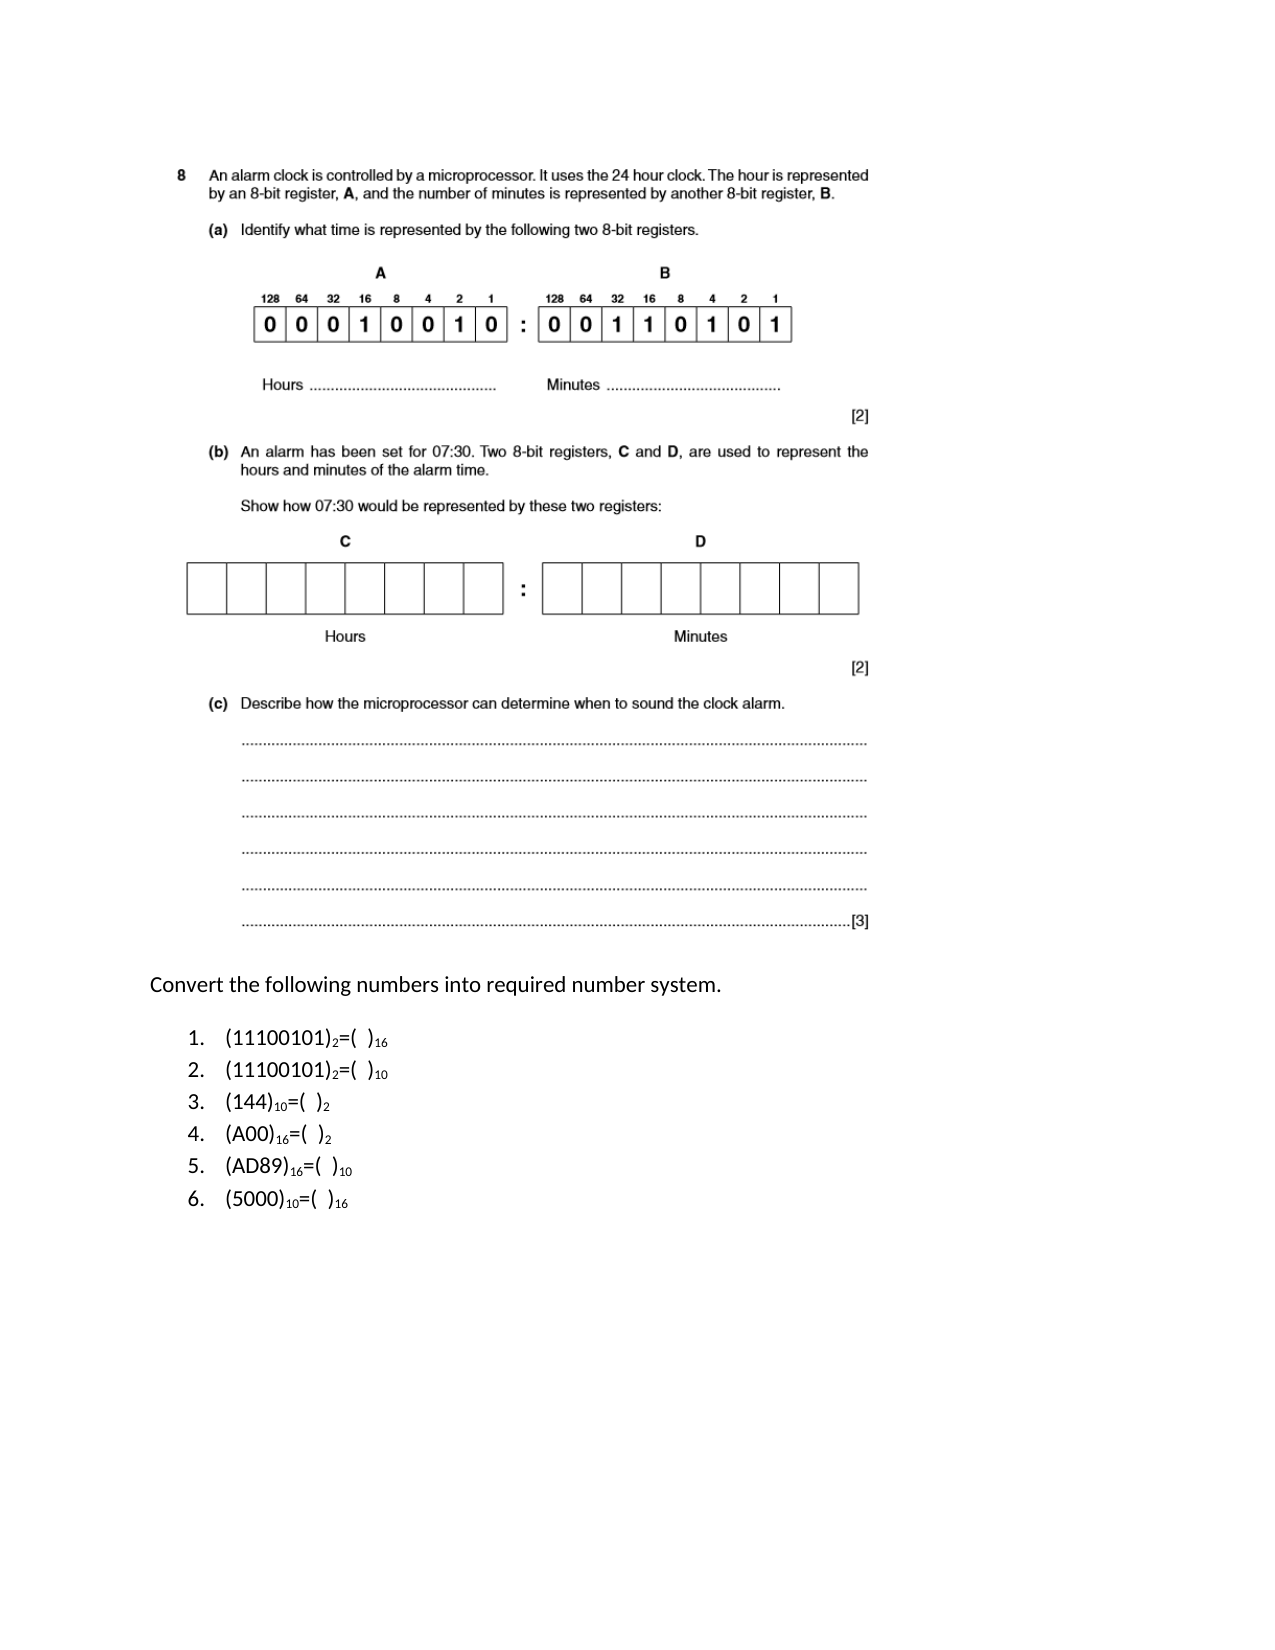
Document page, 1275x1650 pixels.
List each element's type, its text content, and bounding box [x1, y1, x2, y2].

list (AD89)16=( )10 [187, 1151, 1125, 1179]
text Convert the following numbers into required number system. [150, 970, 1125, 998]
list (11100101)2=( )10 [187, 1055, 1125, 1083]
list (5000)10=( )16 [187, 1184, 1125, 1212]
list (A00)16=( )2 [187, 1119, 1125, 1147]
list (144)10=( )2 [187, 1087, 1125, 1115]
list (11100101)2=( )16 [187, 1023, 1125, 1051]
picture [150, 150, 899, 945]
